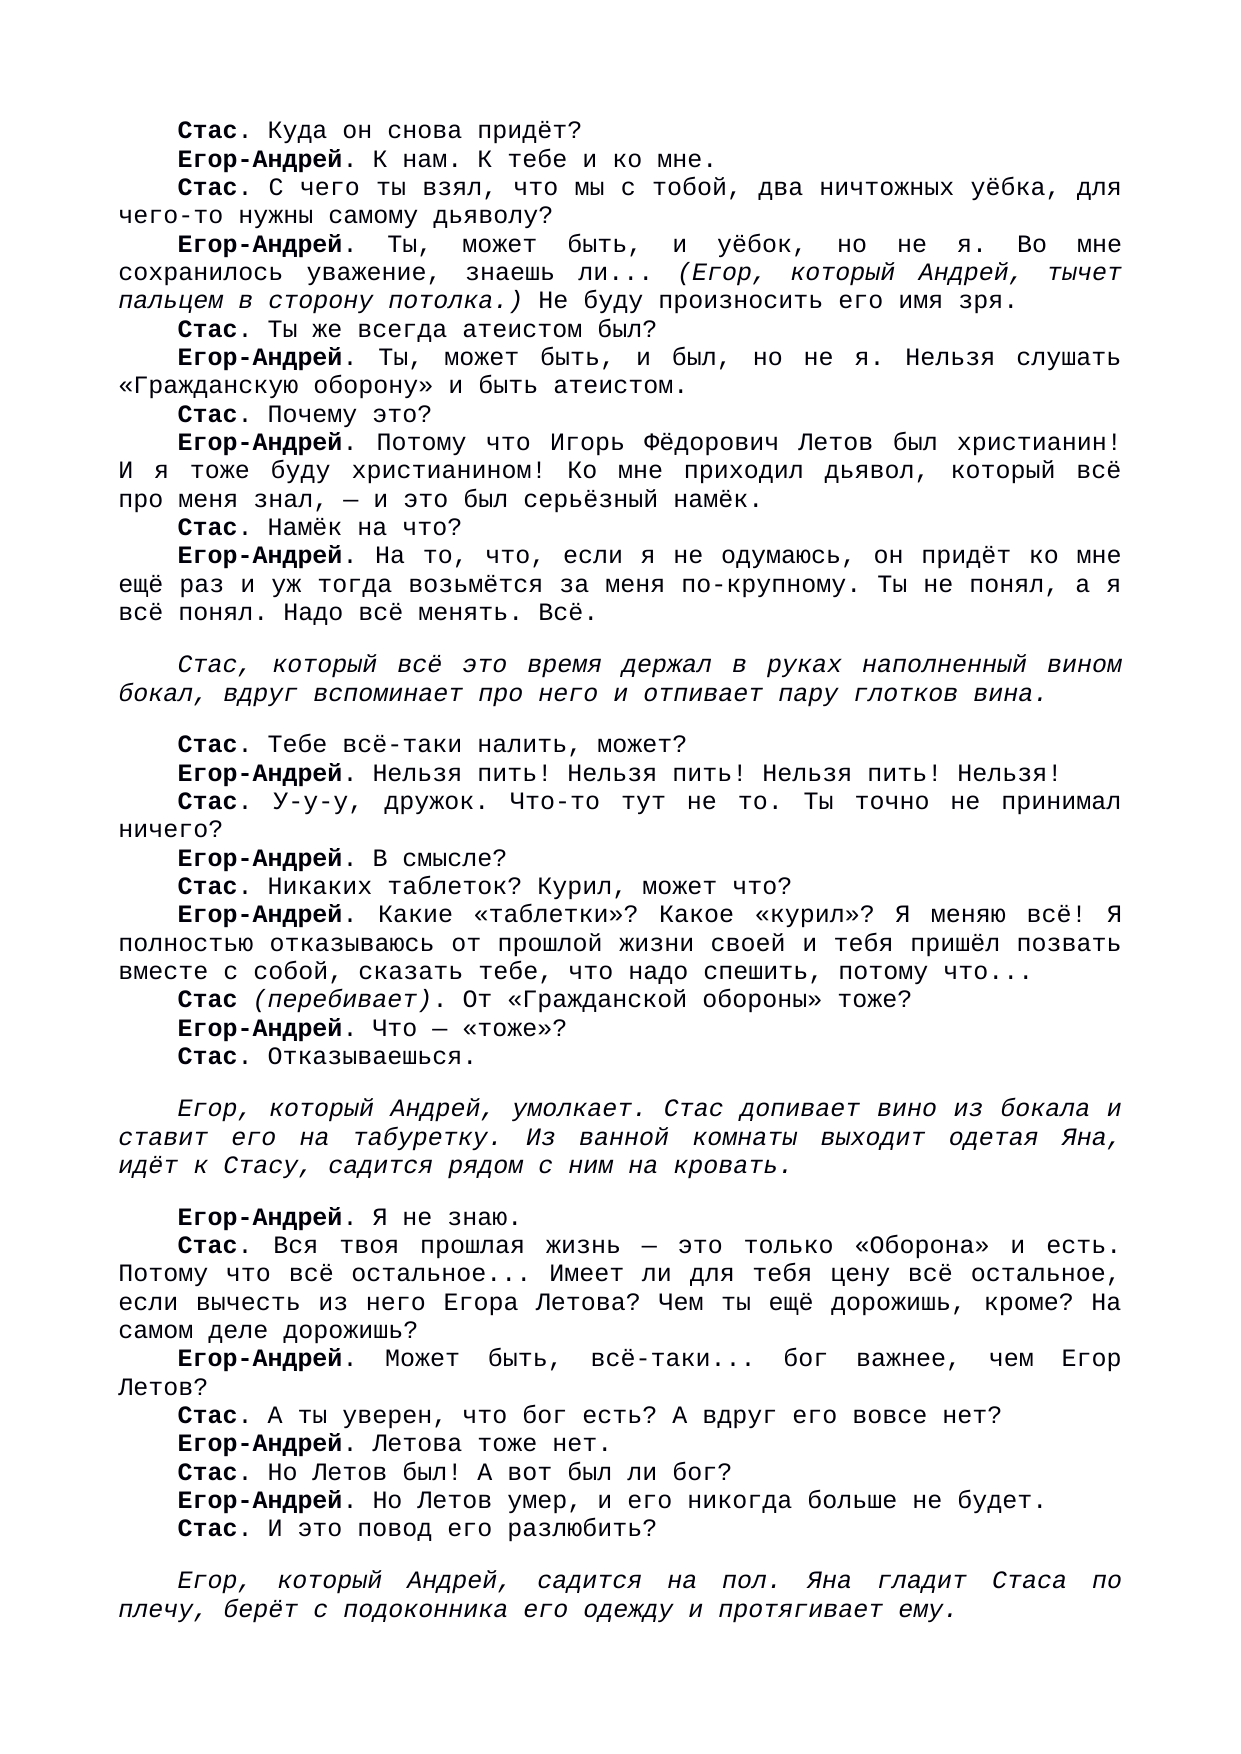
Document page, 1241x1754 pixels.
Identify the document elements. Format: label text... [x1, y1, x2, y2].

text Егор-Андрей. Потому что Игорь Фёдорович Летов был христианин! И я тоже буду христианином! Ко мне приходил дьявол, который всё про меня знал, — и это был серьёзный намёк. [118, 430, 1122, 515]
text Стас (перебивает). От «Гражданской обороны» тоже? [118, 987, 1122, 1015]
text Егор-Андрей. На то, что, если я не одумаюсь, он придёт ко мне ещё раз и уж тогда возьмётся за меня по-крупному. Ты не понял, а я всё понял. Надо всё менять. Всё. [118, 543, 1122, 628]
text Егор, который Андрей, садится на пол. Яна гладит Стаса по плечу, берёт с подоконника его одежду и протягивает ему. [118, 1568, 1122, 1625]
text Егор-Андрей. Летова тоже нет. [118, 1431, 1122, 1459]
text Стас. Почему это? [118, 401, 1122, 430]
text Стас. У-у-у, дружок. Что-то тут не то. Ты точно не принимал ничего? [118, 789, 1122, 845]
text Егор-Андрей. Ты, может быть, и уёбок, но не я. Во мне сохранилось уважение, знаешь ли... (Егор, который Андрей, тычет пальцем в сторону потолка.) Не буду произносить его имя зря. [118, 231, 1122, 316]
text Егор-Андрей. К нам. К тебе и ко мне. [118, 146, 1122, 175]
text Егор-Андрей. Ты, может быть, и был, но не я. Нельзя слушать «Гражданскую оборону» и быть атеистом. [118, 345, 1122, 401]
text Стас. Куда он снова придёт? [118, 118, 1122, 146]
text Стас. Намёк на что? [118, 515, 1122, 543]
text Стас, который всё это время держал в руках наполненный вином бокал, вдруг вспоминает про него и отпивает пару глотков вина. [118, 652, 1122, 708]
text Стас. И это повод его разлюбить? [118, 1516, 1122, 1544]
text Егор, который Андрей, умолкает. Стас допивает вино из бокала и ставит его на табуретку. Из ванной комнаты выходит одетая Яна, идёт к Стасу, садится рядом с ним на кровать. [118, 1096, 1122, 1181]
text Стас. А ты уверен, что бог есть? А вдруг его вовсе нет? [118, 1403, 1122, 1431]
text Егор-Андрей. Может быть, всё-таки... бог важнее, чем Егор Летов? [118, 1346, 1122, 1403]
text Егор-Андрей. Что — «тоже»? [118, 1015, 1122, 1044]
text Стас. Никаких таблеток? Курил, может что? [118, 874, 1122, 902]
text Стас. Ты же всегда атеистом был? [118, 316, 1122, 345]
text Стас. Отказываешься. [118, 1044, 1122, 1072]
text Стас. Вся твоя прошлая жизнь — это только «Оборона» и есть. Потому что всё остальное... Имеет ли для тебя цену всё остальное, если вычесть из него Егора Летова? Чем ты ещё дорожишь, кроме? На самом деле дорожишь? [118, 1233, 1122, 1346]
text Стас. Но Летов был! А вот был ли бог? [118, 1459, 1122, 1488]
text Егор-Андрей. Какие «таблетки»? Какое «курил»? Я меняю всё! Я полностью отказываюсь от прошлой жизни своей и тебя пришёл позвать вместе с собой, сказать тебе, что надо спешить, потому что... [118, 902, 1122, 987]
text Егор-Андрей. Я не знаю. [118, 1204, 1122, 1233]
text Егор-Андрей. Нельзя пить! Нельзя пить! Нельзя пить! Нельзя! [118, 760, 1122, 789]
text Егор-Андрей. В смысле? [118, 845, 1122, 874]
text Стас. Тебе всё-таки налить, может? [118, 732, 1122, 760]
text Стас. С чего ты взял, что мы с тобой, два ничтожных уёбка, для чего-то нужны самому дьяволу? [118, 175, 1122, 231]
text Егор-Андрей. Но Летов умер, и его никогда больше не будет. [118, 1488, 1122, 1516]
